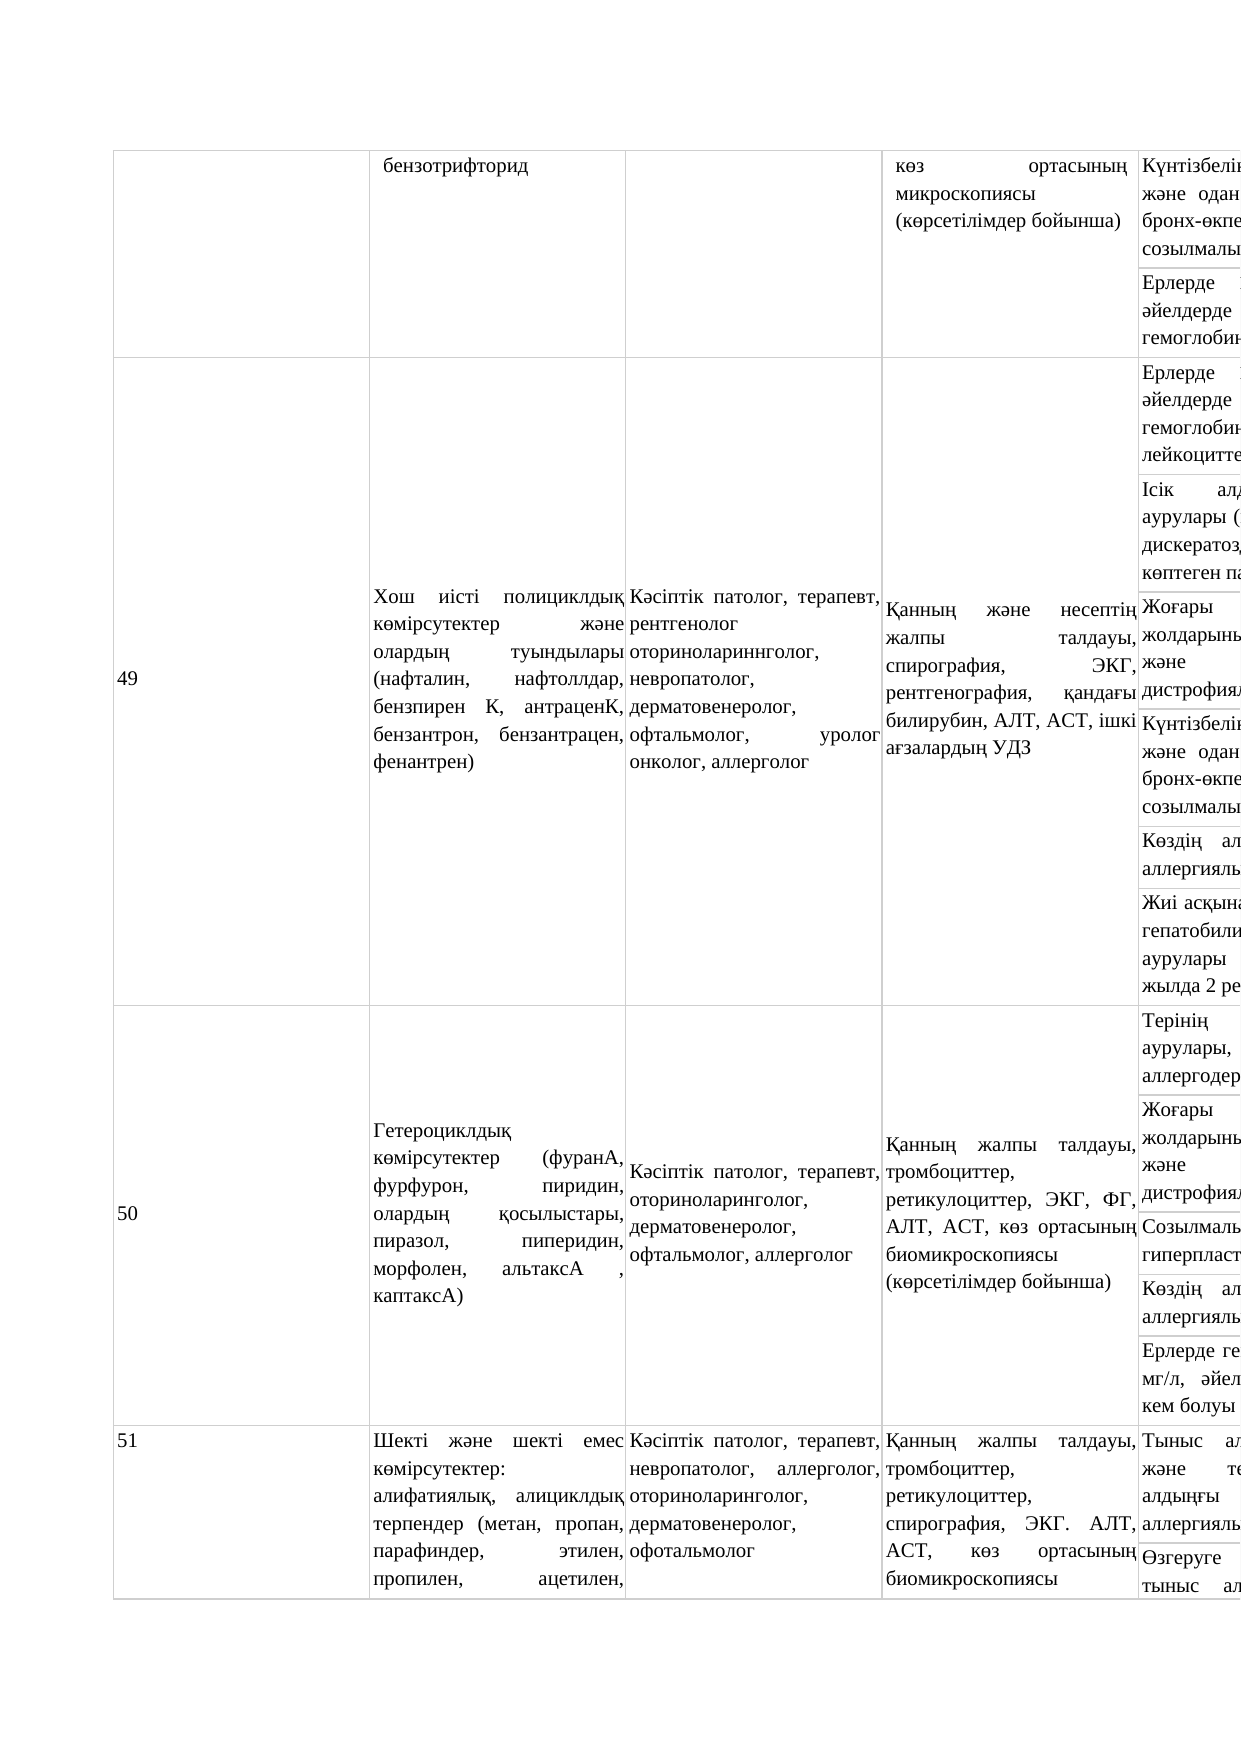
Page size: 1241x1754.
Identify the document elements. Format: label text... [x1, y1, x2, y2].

table_cell Кәсіптік патолог, терапевт, оториноларинголог, дерматовенеролог, офтальмолог, аллерголог [626, 1006, 881, 1425]
table_cell Кәсіптік патолог, терапевт, невропатолог, аллерголог, оториноларинголог, дерматовенеролог, офотальмолог [626, 1426, 881, 1598]
table_cell Кәсіптік патолог, терапевт, рентгенолог оторинолариннголог, невропатолог, дерматовенеролог, офтальмолог, уролог онколог, аллерголог [626, 358, 881, 1005]
table_cell Ісік алдындағы тері аурулары (гиперкератоздар, дискератоздар, пигментті көптеген паппиломалар). [1139, 475, 1240, 591]
table_cell Жоғары тыныс алу жолдарының аллергиялық және жан-жақты дистрофиялық аурулары [1139, 593, 1240, 708]
table_cell Көздің алдыңғы тілігінің аллергиялық аурулары. [1139, 1275, 1240, 1335]
table_cell Созылмалы гиперпластикалық ларингит [1139, 1213, 1240, 1273]
table_cell Қанның жалпы талдауы, тромбоциттер, ретикулоциттер, спирография, ЭКГ. АЛТ, АСТ, көз ортасының биомикроскопиясы (көрсетілімдер бойынша) [883, 1426, 1138, 1598]
table_cell Хош иісті полициклдық көмірсутектер және олардың туындылары (нафталин, нафтоллдар, бензпирен К, антраценК, бензантрон, бензантрацен, фенантрен) [370, 358, 625, 1005]
table_cell Ерлерде 130 мг/л кем, әйелдерде 120 мг/л кем гемоглобиннің болуы [1139, 269, 1240, 357]
table_cell Терінің созылмалы аурулары, оның ішінде аллергодерматоздар. [1139, 1006, 1240, 1094]
table_cell Гетероциклдық көмірсутектер (фуранА, фурфурон, пиридин, олардың қосылыстары, пиразол, пиперидин, морфолен, альтаксА , каптаксА) [370, 1006, 625, 1425]
table_cell Жоғары тыныс алу жолдарының аллергиялық және жан-жақты дистрофиялық аурулары. [1139, 1096, 1240, 1211]
table_cell 50 [114, 1006, 369, 1425]
table_cell Шекті және шекті емес көмірсутектер: алифатиялық, алициклдық терпендер (метан, пропан, парафиндер, этилен, пропилен, ацетилен, циклогексан) [370, 1426, 625, 1598]
table_cell Күнтізбелік жылда 2 рет және одан жиі асқынатын бронх-өкпе жүйесінің созылмалы аурулары. [1139, 710, 1240, 826]
table_cell 49 [114, 358, 369, 1005]
table_cell Көздің алдыңғы тілігінің аллергиялық аурулары. [1139, 827, 1240, 887]
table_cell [1139, 1544, 1240, 1598]
table_cell Ерлерде гемоглобиннің 130 мг/л, әйелдерде 120 мг/л кем болуы [1139, 1337, 1240, 1425]
table_cell Жиі асқынатын ауыр өтетін гепатобилиарлы жүйенің аурулары (күнтізбелік жылда 2 реттен көп) [1139, 889, 1240, 1005]
table_cell Ерлерде 130 мг/л кем, әйелдерде 120 мг/л кем гемоглобиннің болуы; лейкоциттер 4,5х109/л кем. [1139, 358, 1240, 474]
table_cell Күнтізбелік жылда 2 рет және одан жиі асқынатын бронх-өкпе жүйесінің созылмалы аурулары. [1139, 151, 1240, 267]
table_cell Қанның жалпы талдауы, тромбоциттер, ретикулоциттер, ЭКГ, ФГ, АЛТ, АСТ, көз ортасының биомикроскопиясы (көрсетілімдер бойынша) [883, 1006, 1138, 1425]
table_cell Тыныс алу ағзаларының және терінің, көздің алдыңғы тілігінің аллергиялық аурулары. [1139, 1426, 1240, 1542]
table_cell 51 [114, 1426, 369, 1598]
table_cell Қанның және несептің жалпы талдауы, спирография, ЭКГ, рентгенография, қандағы билирубин, АЛТ, АСТ, ішкі ағзалардың УДЗ [883, 358, 1138, 1005]
